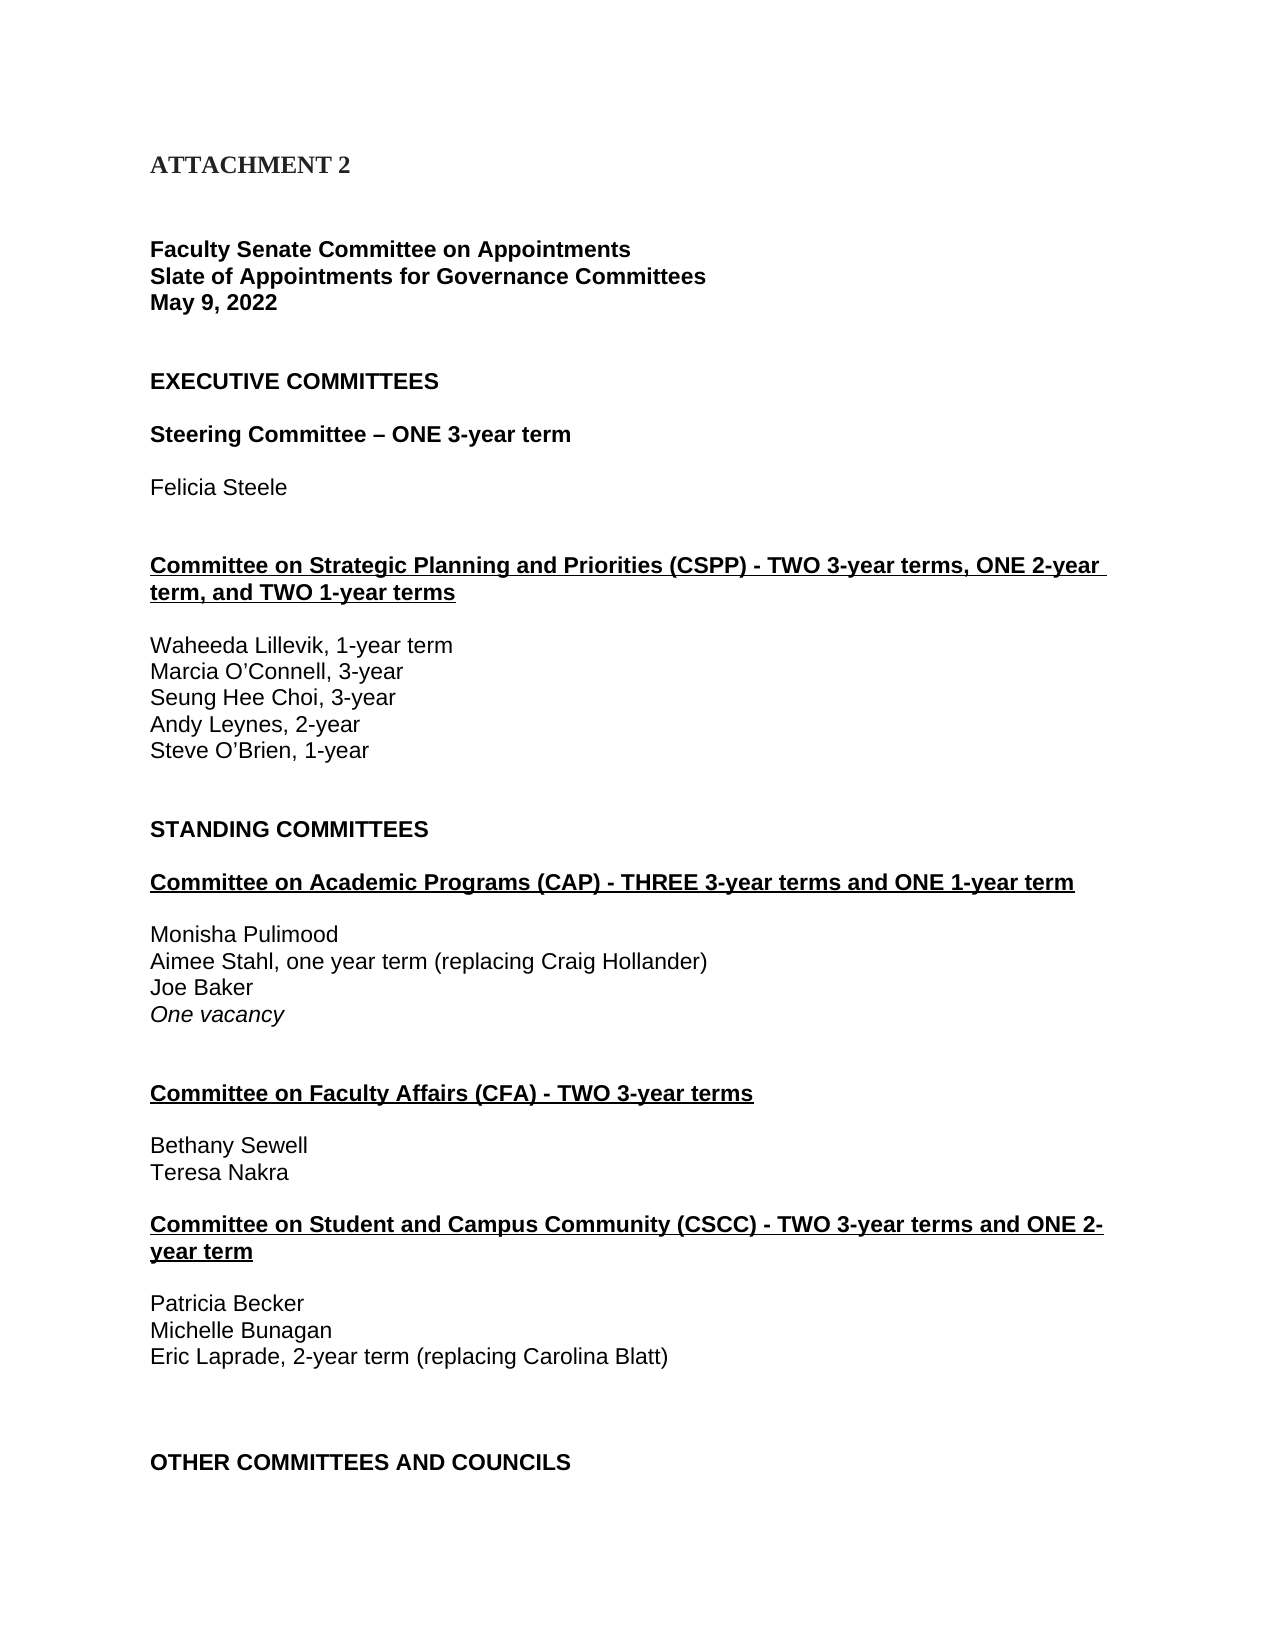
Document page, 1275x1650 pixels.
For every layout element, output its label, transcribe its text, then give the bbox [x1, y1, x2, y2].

text Felicia Steele [150, 473, 1125, 500]
text Faculty Senate Committee on Appointments [150, 236, 1125, 263]
text Slate of Appointments for Governance Committees [150, 263, 1125, 289]
text Committee on Faculty Affairs (CFA) - TWO 3-year terms [150, 1079, 1125, 1106]
text STANDING COMMITTEES [150, 816, 1125, 842]
text Marcia O’Connell, 3-year [150, 658, 1125, 684]
text Committee on Strategic Planning and Priorities (CSPP) - TWO 3-year terms, ONE 2-year term, and TWO 1-year terms [150, 552, 1125, 605]
text Steve O’Brien, 1-year [150, 737, 1125, 763]
text Andy Leynes, 2-year [150, 711, 1125, 737]
text Monisha Pulimood [150, 921, 1125, 948]
text One vacancy [150, 1001, 1125, 1027]
text Bethany Sewell [150, 1132, 1125, 1159]
text Aimee Stahl, one year term (replacing Craig Hollander) [150, 948, 1125, 974]
text Waheeda Lillevik, 1-year term [150, 632, 1125, 658]
text Joe Baker [150, 974, 1125, 1001]
text EXECUTIVE COMMITTEES [150, 368, 1125, 394]
text Eric Laprade, 2-year term (replacing Carolina Blatt) [150, 1343, 1125, 1369]
text Committee on Student and Campus Community (CSCC) - TWO 3-year terms and ONE 2-year term [150, 1211, 1125, 1264]
text Teresa Nakra [150, 1159, 1125, 1185]
text Steering Committee – ONE 3-year term [150, 421, 1125, 447]
text Patricia Becker [150, 1290, 1125, 1317]
text OTHER COMMITTEES AND COUNCILS [150, 1448, 1125, 1475]
text Committee on Academic Programs (CAP) - THREE 3-year terms and ONE 1-year term [150, 869, 1125, 895]
text May 9, 2022 [150, 289, 1125, 315]
text ATTACHMENT 2 [150, 150, 1125, 179]
text Michelle Bunagan [150, 1317, 1125, 1343]
text Seung Hee Choi, 3-year [150, 684, 1125, 711]
